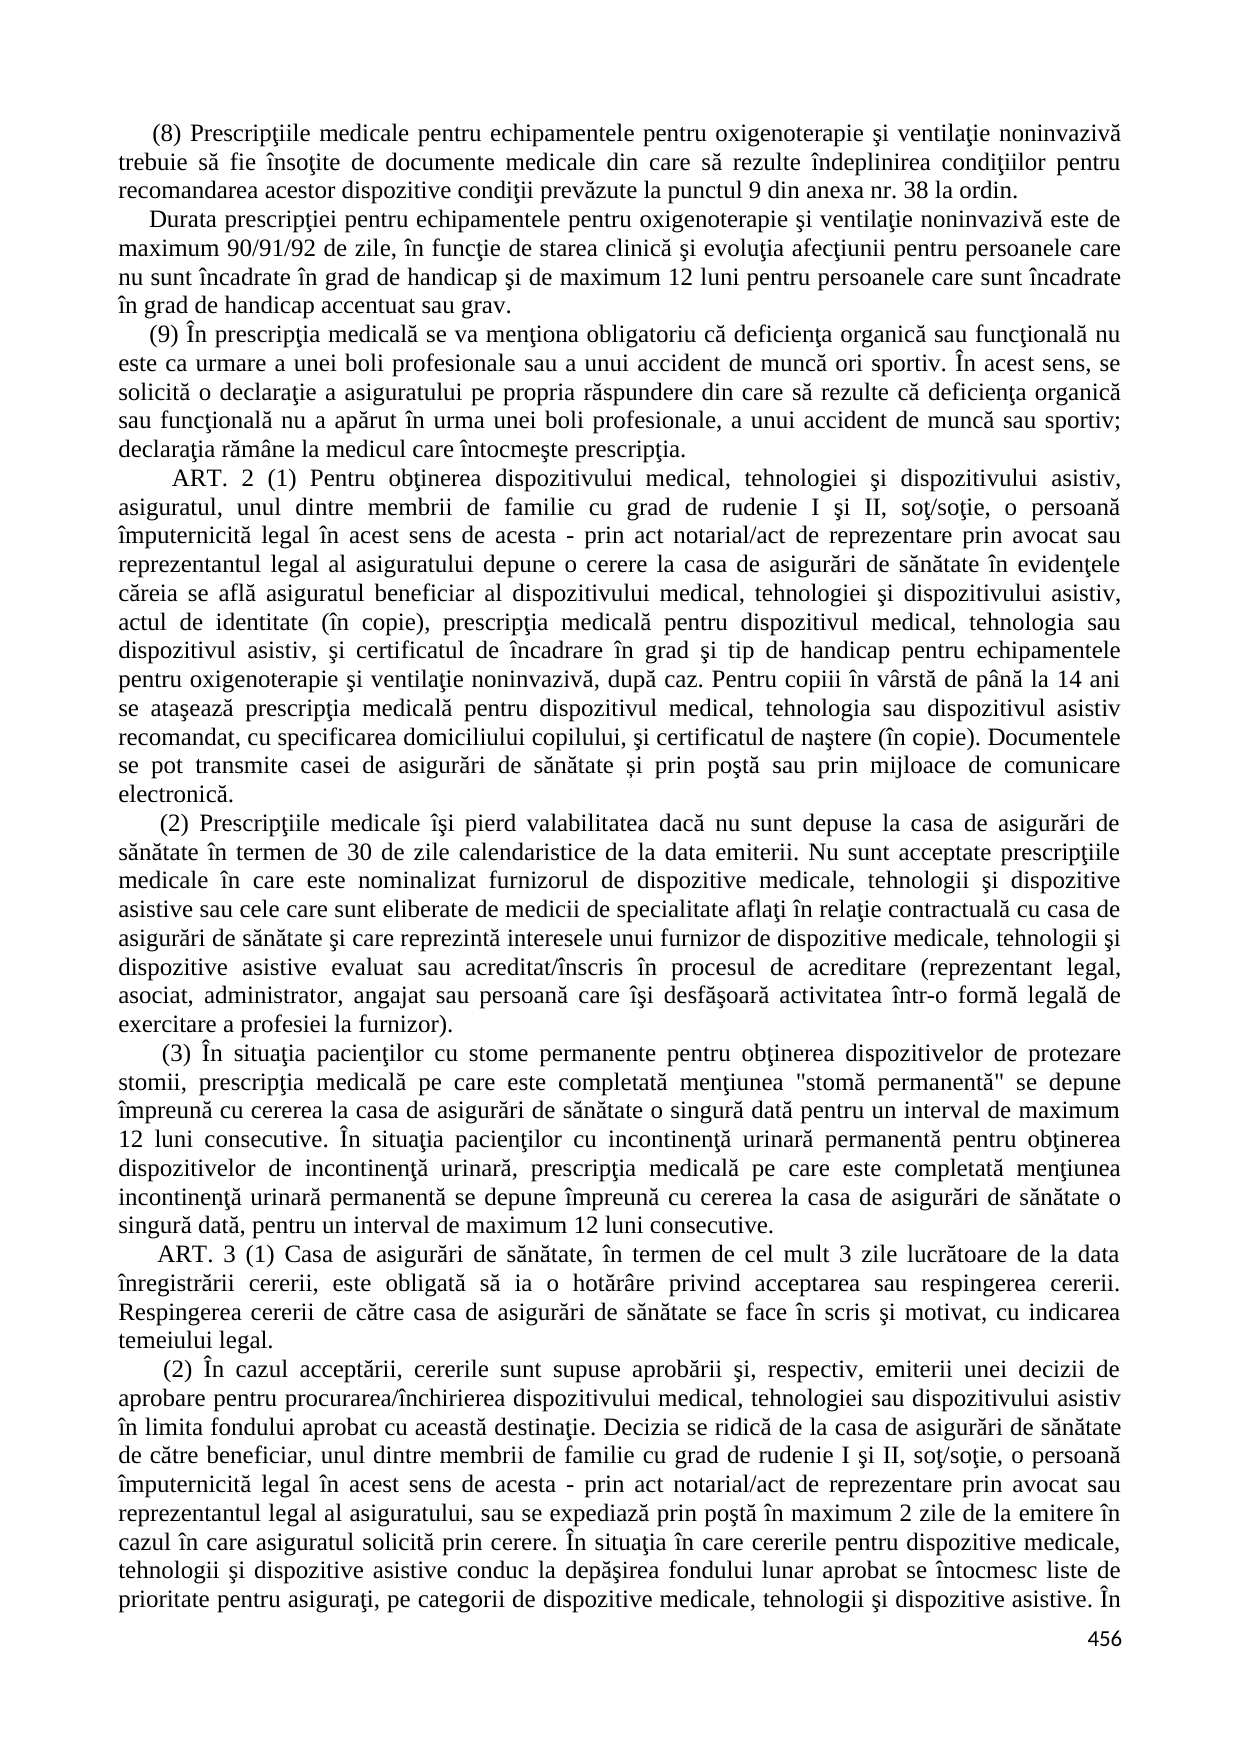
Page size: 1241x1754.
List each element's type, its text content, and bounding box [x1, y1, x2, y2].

text (2) Prescripţiile medicale îşi pierd valabilitatea dacă nu sunt depuse la casa de asigurări de sănătate în termen de 30 de zile calendaristice de la data emiterii. Nu sunt acceptate prescripţiile medicale în care este nominalizat furnizorul de dispozitive medicale, tehnologii şi dispozitive asistive sau cele care sunt eliberate de medicii de specialitate aflaţi în relaţie contractuală cu casa de asigurări de sănătate şi care reprezintă interesele unui furnizor de dispozitive medicale, tehnologii şi dispozitive asistive evaluat sau acreditat/înscris în procesul de acreditare (reprezentant legal, asociat, administrator, angajat sau persoană care îşi desfăşoară activitatea într-o formă legală de exercitare a profesiei la furnizor). [118, 808, 1122, 1038]
text (9) În prescripţia medicală se va menţiona obligatoriu că deficienţa organică sau funcţională nu este ca urmare a unei boli profesionale sau a unui accident de muncă ori sportiv. În acest sens, se solicită o declaraţie a asiguratului pe propria răspundere din care să rezulte că deficienţa organică sau funcţională nu a apărut în urma unei boli profesionale, a unui accident de muncă sau sportiv; declaraţia rămâne la medicul care întocmeşte prescripţia. [118, 319, 1122, 463]
text (3) În situaţia pacienţilor cu stome permanente pentru obţinerea dispozitivelor de protezare stomii, prescripţia medicală pe care este completată menţiunea "stomă permanentă" se depune împreună cu cererea la casa de asigurări de sănătate o singură dată pentru un interval de maximum 12 luni consecutive. În situaţia pacienţilor cu incontinenţă urinară permanentă pentru obţinerea dispozitivelor de incontinenţă urinară, prescripţia medicală pe care este completată menţiunea incontinenţă urinară permanentă se depune împreună cu cererea la casa de asigurări de sănătate o singură dată, pentru un interval de maximum 12 luni consecutive. [118, 1038, 1122, 1239]
text (8) Prescripţiile medicale pentru echipamentele pentru oxigenoterapie şi ventilaţie noninvazivă trebuie să fie însoţite de documente medicale din care să rezulte îndeplinirea condiţiilor pentru recomandarea acestor dispozitive condiţii prevăzute la punctul 9 din anexa nr. 38 la ordin. [118, 118, 1122, 204]
text ART. 3 (1) Casa de asigurări de sănătate, în termen de cel mult 3 zile lucrătoare de la data înregistrării cererii, este obligată să ia o hotărâre privind acceptarea sau respingerea cererii. Respingerea cererii de către casa de asigurări de sănătate se face în scris şi motivat, cu indicarea temeiului legal. [118, 1239, 1122, 1354]
text Durata prescripţiei pentru echipamentele pentru oxigenoterapie şi ventilaţie noninvazivă este de maximum 90/91/92 de zile, în funcţie de starea clinică şi evoluţia afecţiunii pentru persoanele care nu sunt încadrate în grad de handicap şi de maximum 12 luni pentru persoanele care sunt încadrate în grad de handicap accentuat sau grav. [118, 204, 1122, 319]
text ART. 2 (1) Pentru obţinerea dispozitivului medical, tehnologiei şi dispozitivului asistiv, asiguratul, unul dintre membrii de familie cu grad de rudenie I şi II, soţ/soţie, o persoană împuternicită legal în acest sens de acesta - prin act notarial/act de reprezentare prin avocat sau reprezentantul legal al asiguratului depune o cerere la casa de asigurări de sănătate în evidenţele căreia se află asiguratul beneficiar al dispozitivului medical, tehnologiei şi dispozitivului asistiv, actul de identitate (în copie), prescripţia medicală pentru dispozitivul medical, tehnologia sau dispozitivul asistiv, şi certificatul de încadrare în grad şi tip de handicap pentru echipamentele pentru oxigenoterapie şi ventilaţie noninvazivă, după caz. Pentru copiii în vârstă de până la 14 ani se ataşează prescripţia medicală pentru dispozitivul medical, tehnologia sau dispozitivul asistiv recomandat, cu specificarea domiciliului copilului, şi certificatul de naştere (în copie). Documentele se pot transmite casei de asigurări de sănătate și prin poştă sau prin mijloace de comunicare electronică. [118, 463, 1122, 808]
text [118, 1354, 1122, 1613]
